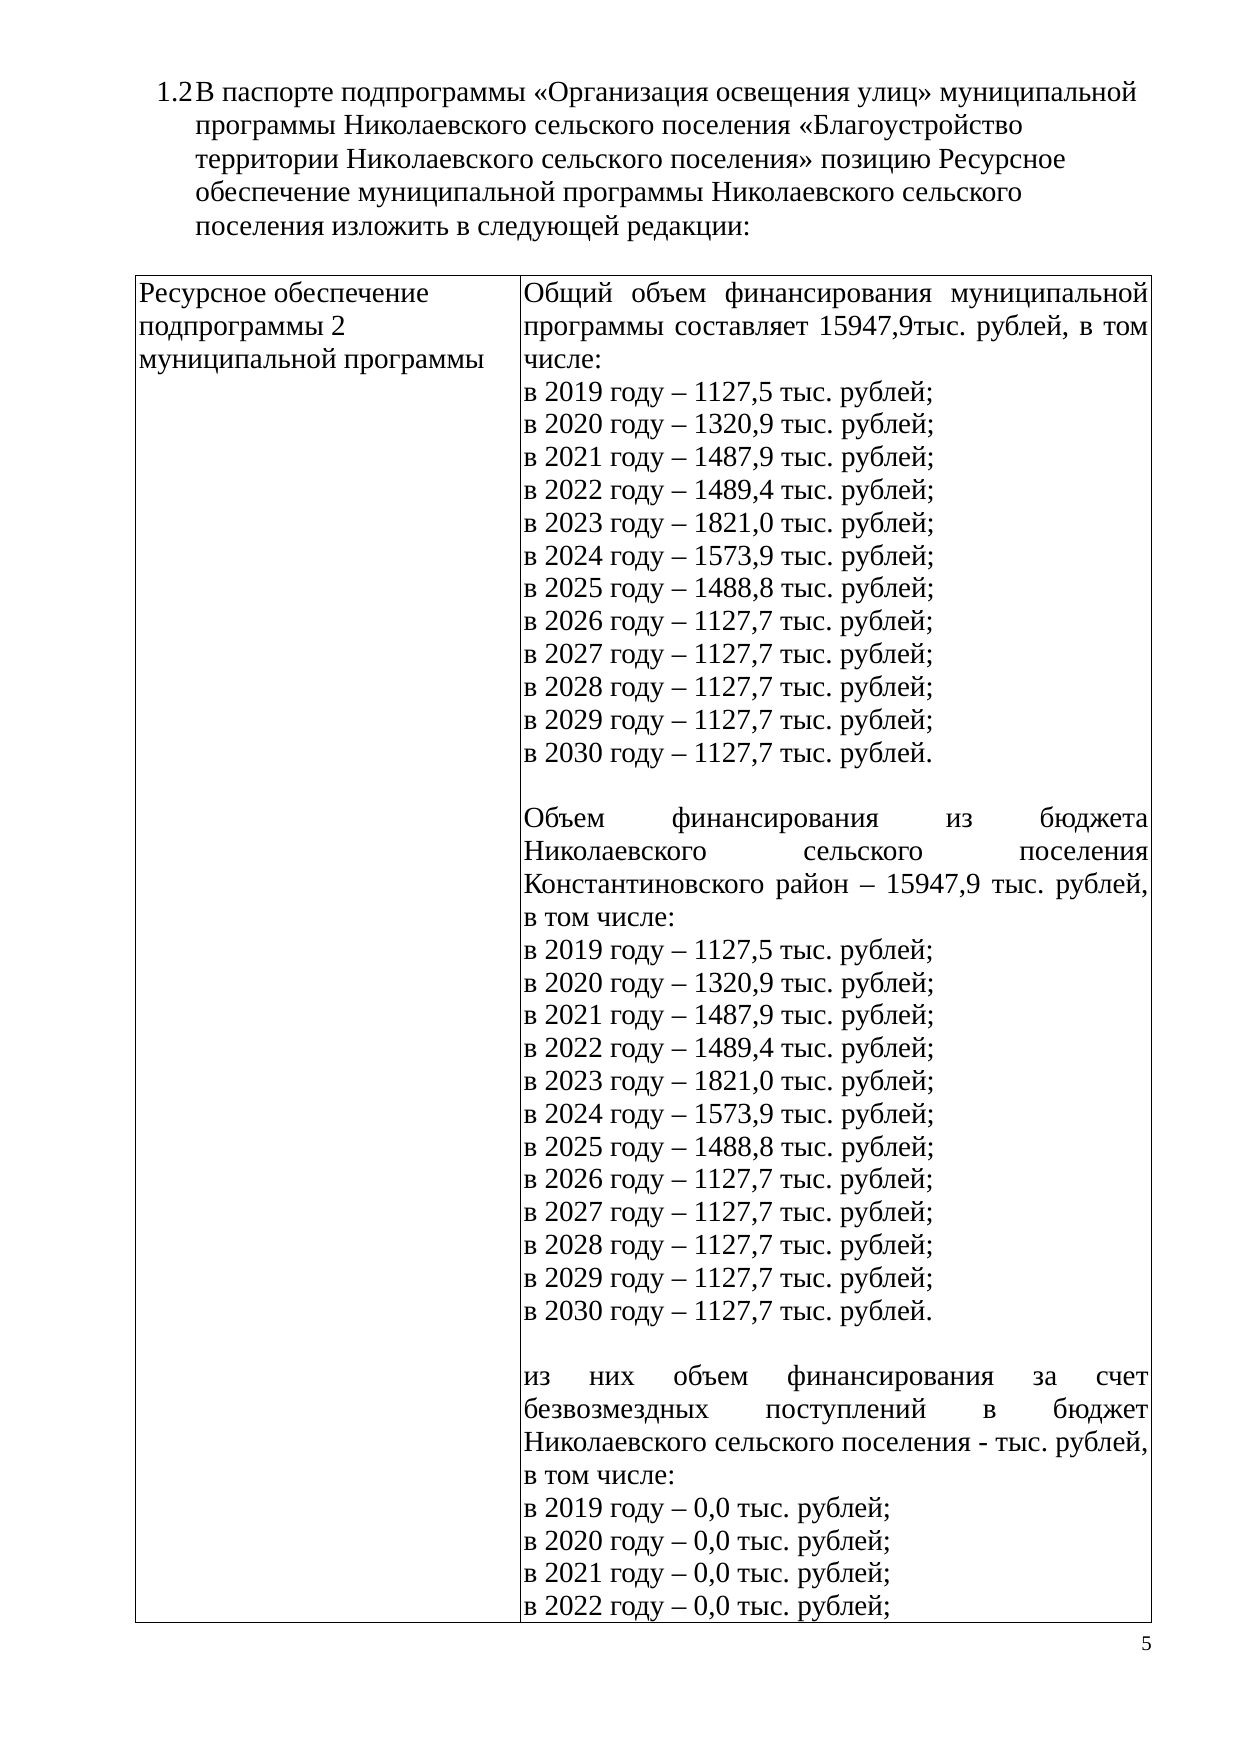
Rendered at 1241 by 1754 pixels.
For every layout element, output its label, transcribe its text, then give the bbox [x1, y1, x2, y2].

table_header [136, 276, 520, 1622]
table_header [521, 276, 1151, 1622]
list В паспорте подпрограммы «Организация освещения улиц» муниципальной программы Николаевского сельского поселения «Благоустройство территории Николаевского сельского поселения» позицию Ресурсное обеспечение муниципальной программы Николаевского сельского поселения изложить в следующей редакции: [156, 74, 1152, 242]
